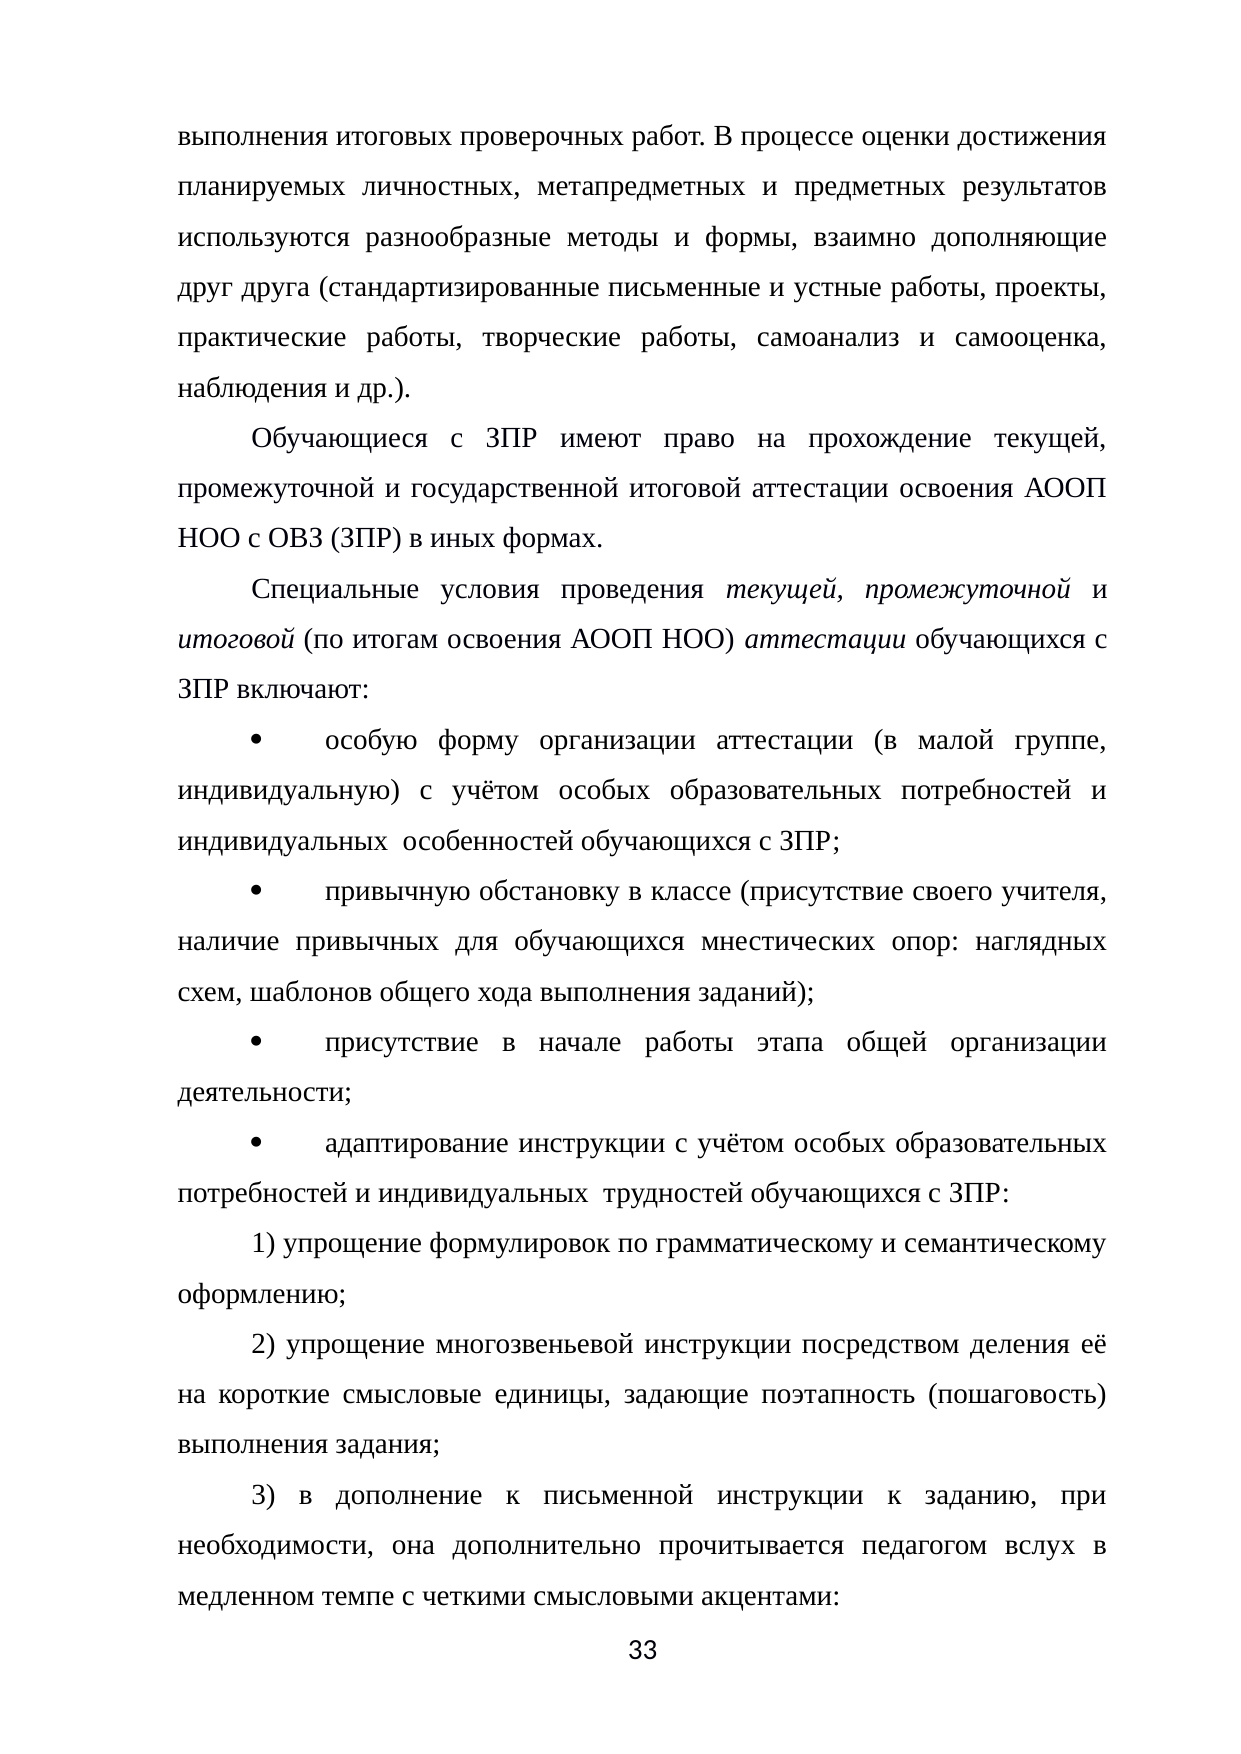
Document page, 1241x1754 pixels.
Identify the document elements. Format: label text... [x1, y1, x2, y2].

text Специальные условия проведения текущей, промежуточной и итоговой (по итогам освоения АООП НОО) аттестации обучающихся с ЗПР включают: [177, 571, 1107, 705]
list особую форму организации аттестации (в малой группе, индивидуальную) с учётом особых образовательных потребностей и индивидуальных особенностей обучающихся с ЗПР; [177, 722, 1107, 856]
text 1) упрощение формулировок по грамматическому и семантическому оформлению; [177, 1225, 1107, 1309]
list присутствие в начале работы этапа общей организации деятельности; [177, 1024, 1107, 1108]
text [177, 118, 1107, 403]
list адаптирование инструкции с учётом особых образовательных потребностей и индивидуальных трудностей обучающихся с ЗПР: [177, 1125, 1107, 1209]
text Обучающиеся с ЗПР имеют право на прохождение текущей, промежуточной и государственной итоговой аттестации освоения АООП НОО с ОВЗ (ЗПР) в иных формах. [177, 420, 1107, 554]
text 2) упрощение многозвеньевой инструкции посредством деления её на короткие смысловые единицы, задающие поэтапность (пошаговость) выполнения задания; [177, 1326, 1107, 1460]
list привычную обстановку в классе (присутствие своего учителя, наличие привычных для обучающихся мнестических опор: наглядных схем, шаблонов общего хода выполнения заданий); [177, 873, 1107, 1007]
text 3) в дополнение к письменной инструкции к заданию, при необходимости, она дополнительно прочитывается педагогом вслух в медленном темпе с четкими смысловыми акцентами: [177, 1477, 1107, 1611]
